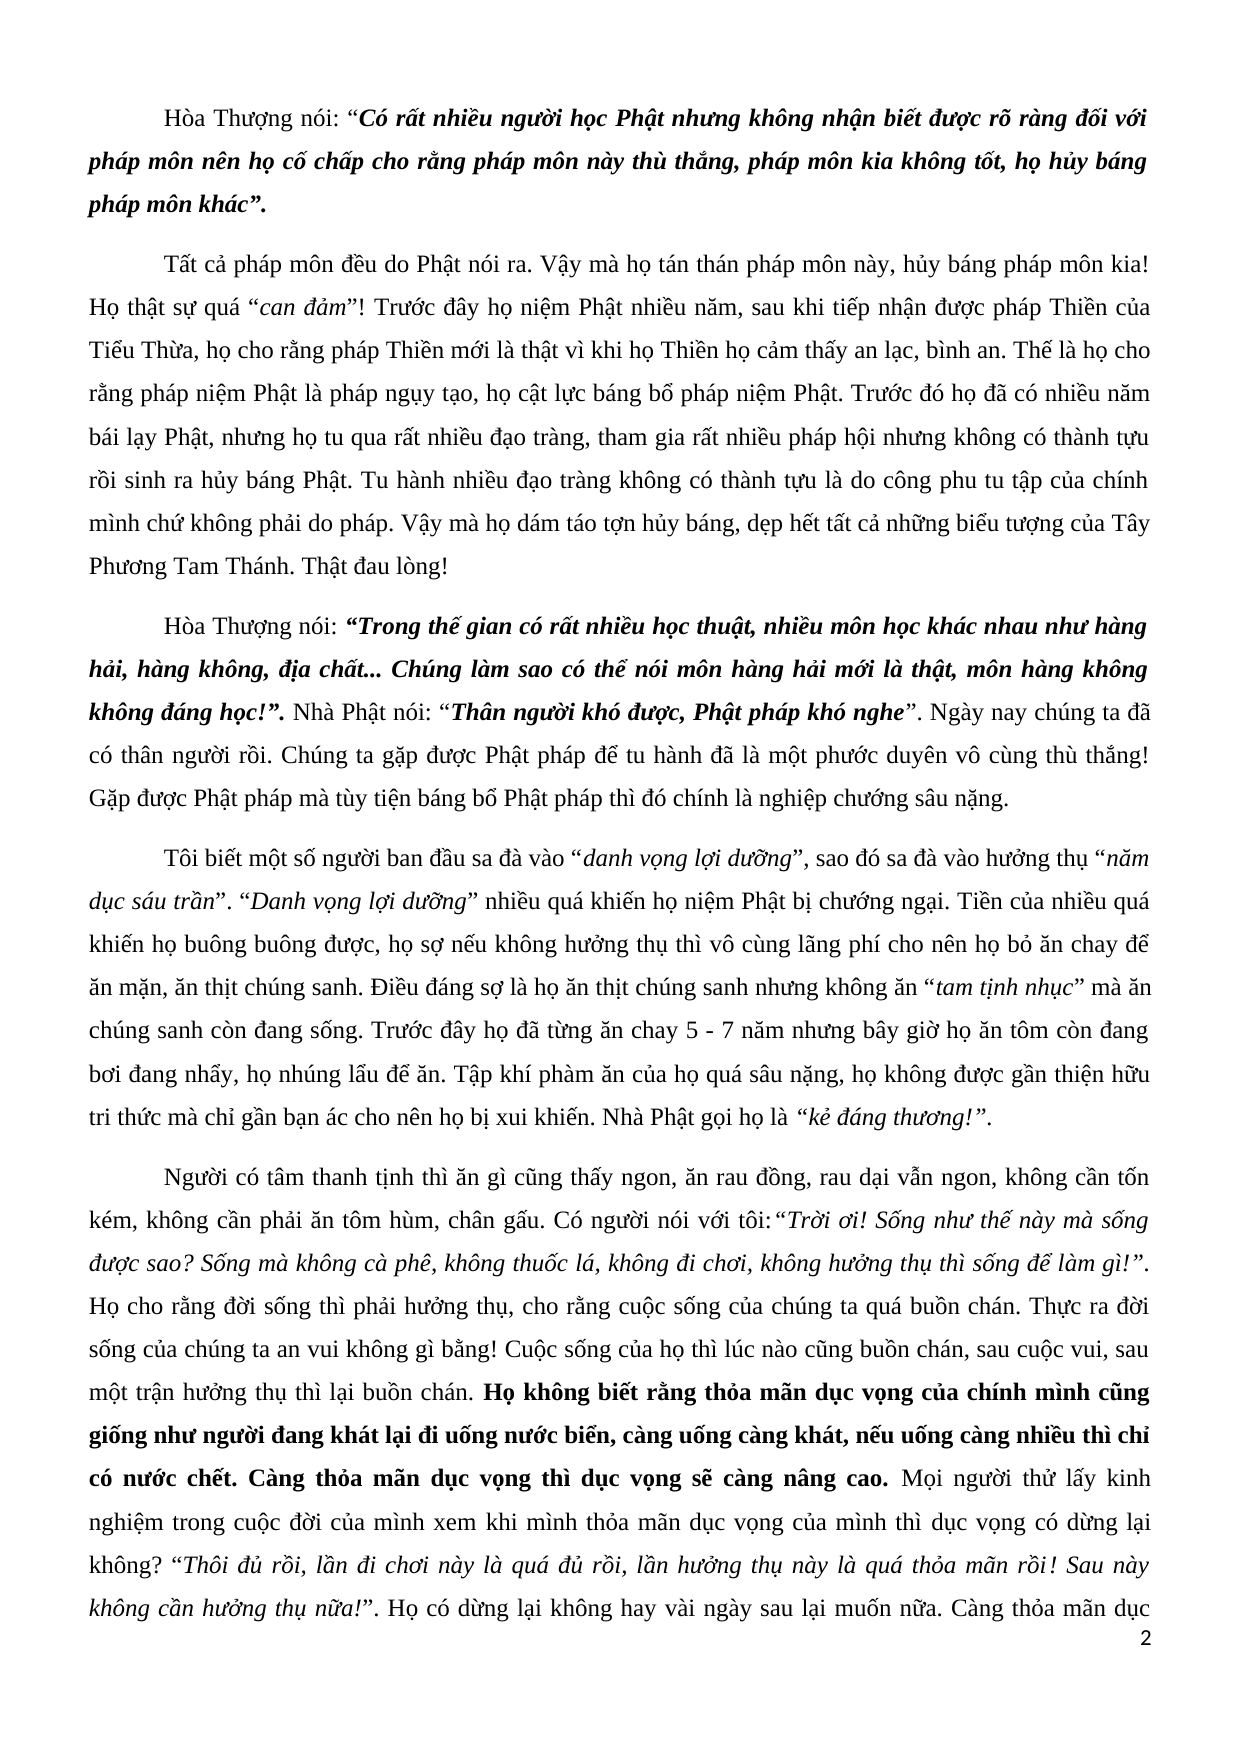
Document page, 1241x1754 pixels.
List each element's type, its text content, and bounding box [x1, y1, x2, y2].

text Hòa Thượng nói: “Trong thế gian có rất nhiều học thuật, nhiều môn học khác nhau như hàng hải, hàng không, địa chất... Chúng làm sao có thể nói môn hàng hải mới là thật, môn hàng không không đáng học!”. Nhà Phật nói: “Thân người khó được, Phật pháp khó nghe”. Ngày nay chúng ta đã có thân người rồi. Chúng ta gặp được Phật pháp để tu hành đã là một phước duyên vô cùng thù thắng! Gặp được Phật pháp mà tùy tiện báng bổ Phật pháp thì đó chính là nghiệp chướng sâu nặng. [89, 611, 1152, 812]
text Hòa Thượng nói: “Có rất nhiều người học Phật nhưng không nhận biết được rõ ràng đối với pháp môn nên họ cố chấp cho rằng pháp môn này thù thắng, pháp môn kia không tốt, họ hủy báng pháp môn khác”. [89, 103, 1152, 218]
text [89, 1162, 1152, 1622]
text Tôi biết một số người ban đầu sa đà vào “danh vọng lợi dưỡng”, sao đó sa đà vào hưởng thụ “năm dục sáu trần”. “Danh vọng lợi dưỡng” nhiều quá khiến họ niệm Phật bị chướng ngại. Tiền của nhiều quá khiến họ buông buông được, họ sợ nếu không hưởng thụ thì vô cùng lãng phí cho nên họ bỏ ăn chay để ăn mặn, ăn thịt chúng sanh. Điều đáng sợ là họ ăn thịt chúng sanh nhưng không ăn “tam tịnh nhục” mà ăn chúng sanh còn đang sống. Trước đây họ đã từng ăn chay 5 - 7 năm nhưng bây giờ họ ăn tôm còn đang bơi đang nhẩy, họ nhúng lẩu để ăn. Tập khí phàm ăn của họ quá sâu nặng, họ không được gần thiện hữu tri thức mà chỉ gần bạn ác cho nên họ bị xui khiến. Nhà Phật gọi họ là “kẻ đáng thương!”. [89, 843, 1152, 1131]
text Tất cả pháp môn đều do Phật nói ra. Vậy mà họ tán thán pháp môn này, hủy báng pháp môn kia! Họ thật sự quá “can đảm”! Trước đây họ niệm Phật nhiều năm, sau khi tiếp nhận được pháp Thiền của Tiểu Thừa, họ cho rằng pháp Thiền mới là thật vì khi họ Thiền họ cảm thấy an lạc, bình an. Thế là họ cho rằng pháp niệm Phật là pháp ngụy tạo, họ cật lực báng bổ pháp niệm Phật. Trước đó họ đã có nhiều năm bái lạy Phật, nhưng họ tu qua rất nhiều đạo tràng, tham gia rất nhiều pháp hội nhưng không có thành tựu rồi sinh ra hủy báng Phật. Tu hành nhiều đạo tràng không có thành tựu là do công phu tu tập của chính mình chứ không phải do pháp. Vậy mà họ dám táo tợn hủy báng, dẹp hết tất cả những biểu tượng của Tây Phương Tam Thánh. Thật đau lòng! [89, 249, 1152, 580]
